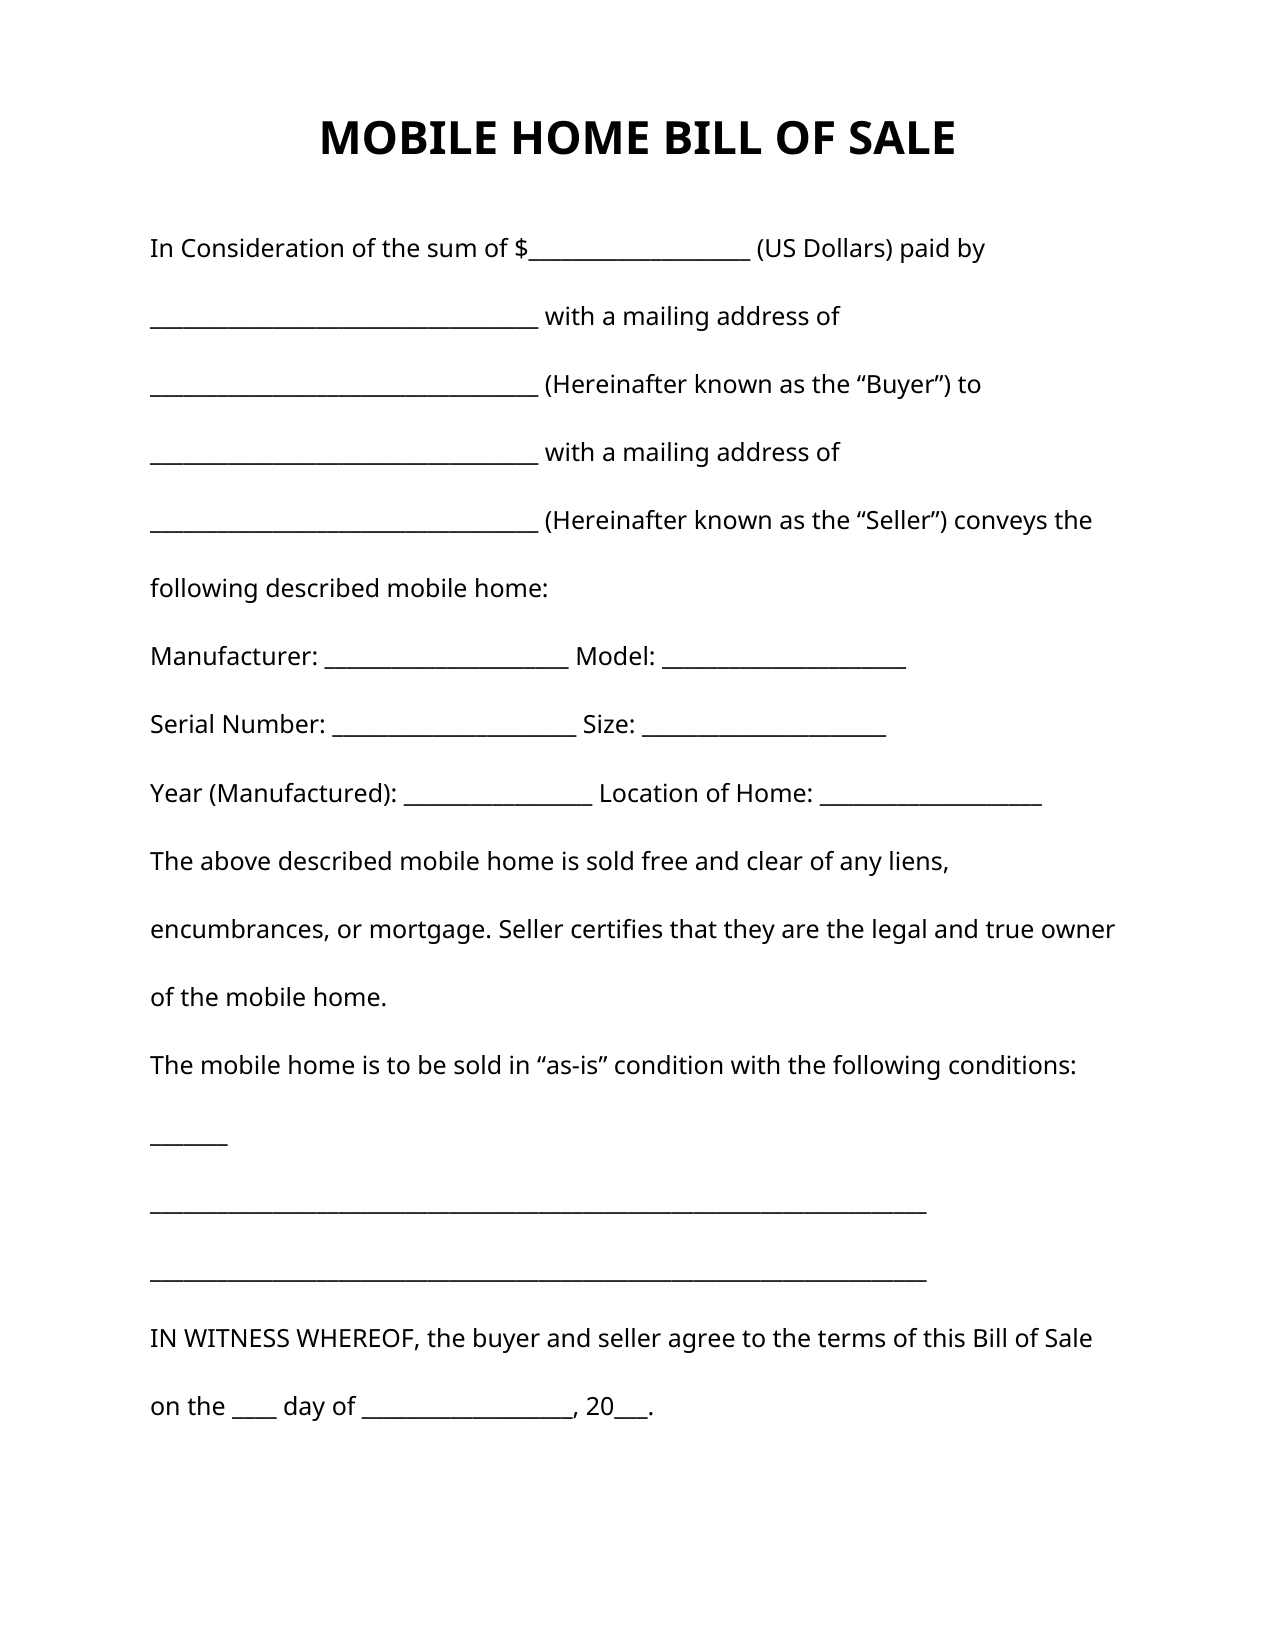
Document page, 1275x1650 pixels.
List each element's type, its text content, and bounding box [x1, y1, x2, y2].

text Serial Number: ______________________ Size: ______________________ [150, 707, 1125, 741]
text In Consideration of the sum of $____________________ (US Dollars) paid by ___________________________________ with a mailing address of ___________________________________ (Hereinafter known as the “Buyer”) to ___________________________________ with a mailing address of ___________________________________ (Hereinafter known as the “Seller”) conveys the following described mobile home: [150, 230, 1125, 605]
text Year (Manufactured): _________________ Location of Home: ____________________ [150, 775, 1125, 809]
text The above described mobile home is sold free and clear of any liens, encumbrances, or mortgage. Seller certifies that they are the legal and true owner of the mobile home. [150, 843, 1125, 1014]
text MOBILE HOME BILL OF SALE [150, 106, 1125, 168]
text ______________________________________________________________________ [150, 1252, 1125, 1286]
text IN WITNESS WHEREOF, the buyer and seller agree to the terms of this Bill of Sale on the ____ day of ___________________, 20___. [150, 1320, 1125, 1422]
text The mobile home is to be sold in “as-is” condition with the following conditions: _______ [150, 1048, 1125, 1150]
text Manufacturer: ______________________ Model: ______________________ [150, 639, 1125, 673]
text ______________________________________________________________________ [150, 1184, 1125, 1218]
